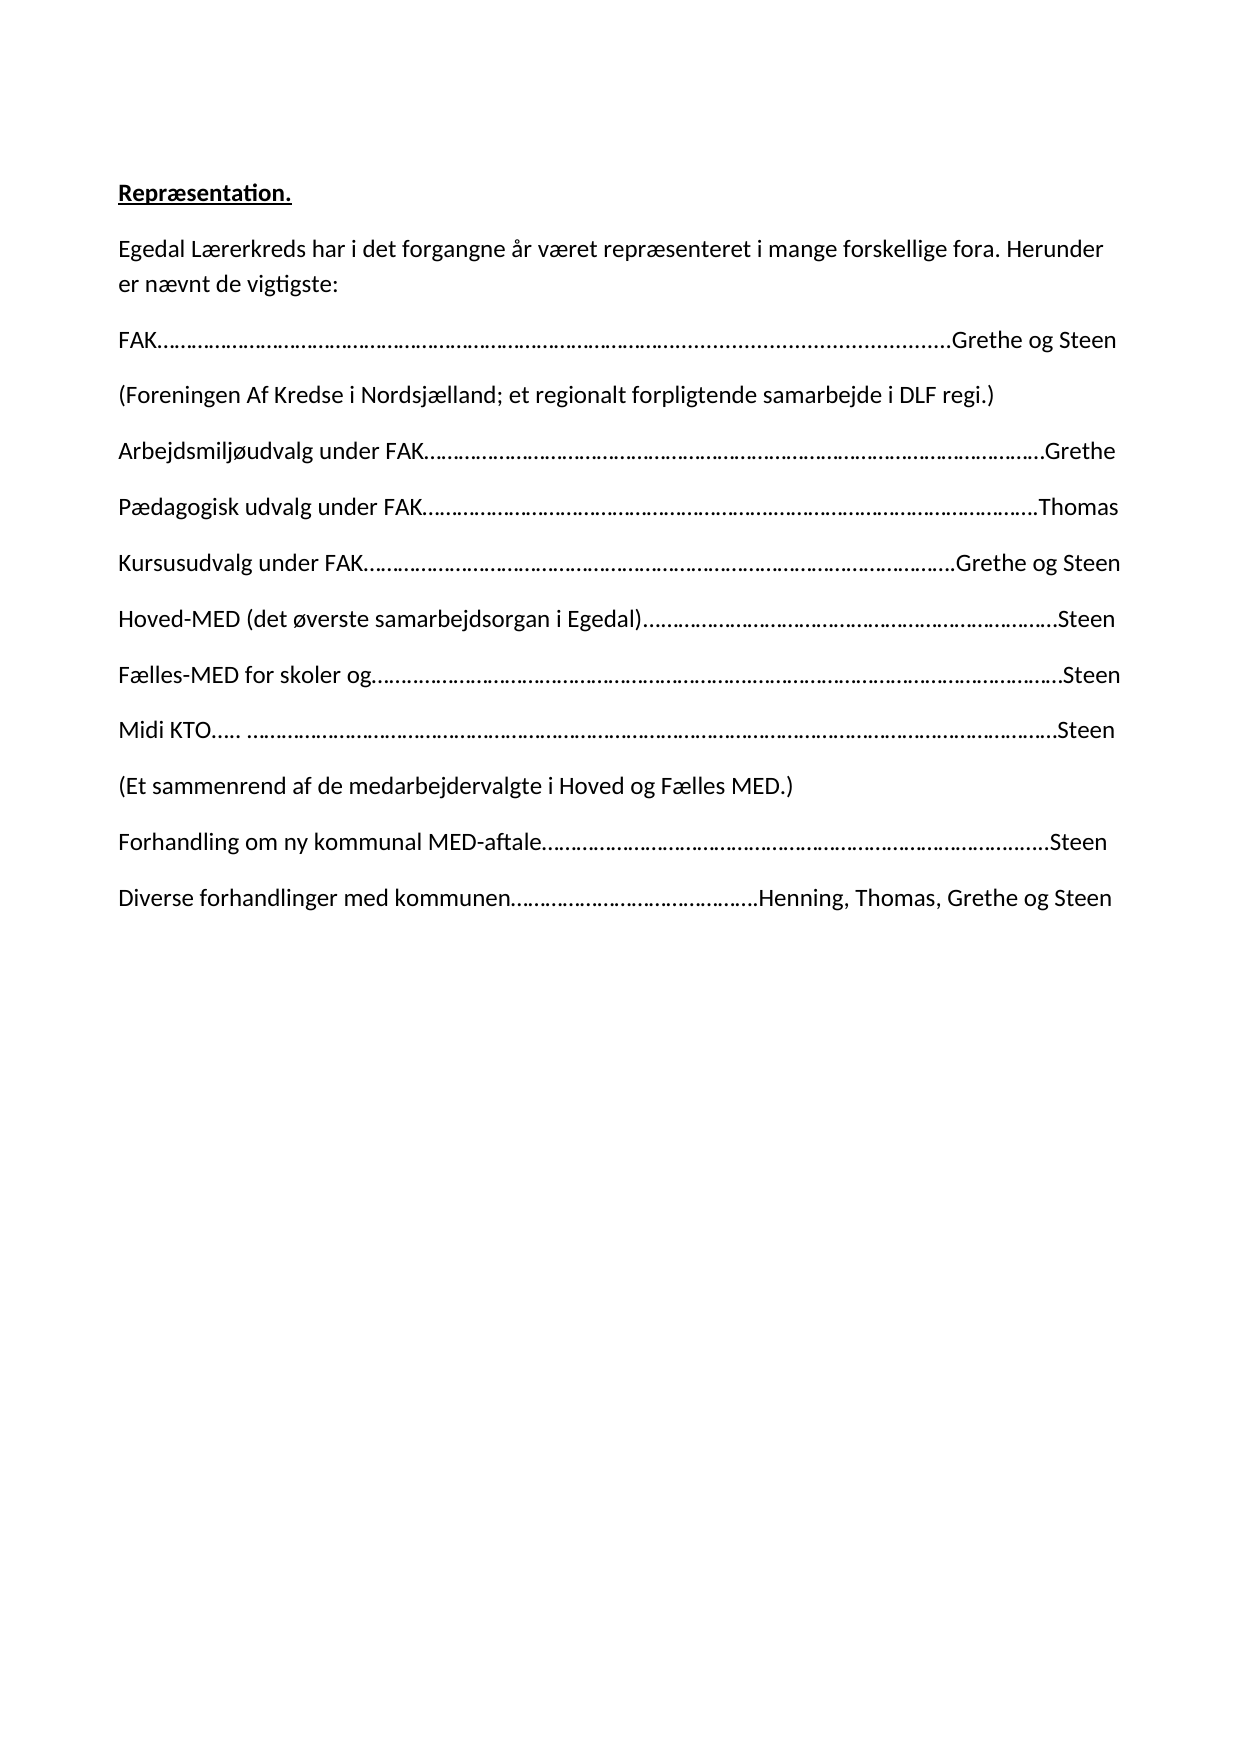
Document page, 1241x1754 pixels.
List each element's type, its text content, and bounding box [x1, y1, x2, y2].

text Repræsentation. [118, 177, 1122, 208]
text Fælles-MED for skoler og……..………………………………………………….………………………………………………Steen [118, 659, 1122, 689]
text Kursusudvalg under FAK………………………………………………………………………………………….Grethe og Steen [118, 547, 1122, 578]
text FAK………………………………………………………………………………............................................Grethe og Steen [118, 324, 1122, 354]
text Forhandling om ny kommunal MED-aftale………………………………………………………………………..…..Steen [118, 826, 1122, 857]
text Egedal Lærerkreds har i det forgangne år været repræsenteret i mange forskellige fora. Herunder er nævnt de vigtigste: [118, 233, 1122, 298]
text Hoved-MED (det øverste samarbejdsorgan i Egedal)...……………………………………………………………Steen [118, 603, 1122, 633]
text Midi KTO….. ……………………………………………………………………………………………………………………………Steen [118, 715, 1122, 745]
text Pædagogisk udvalg under FAK…………………………………………………….……………………………………….Thomas [118, 491, 1122, 522]
text (Et sammenrend af de medarbejdervalgte i Hoved og Fælles MED.) [118, 771, 1122, 801]
text Diverse forhandlinger med kommunen…………………………………….Henning, Thomas, Grethe og Steen [118, 882, 1122, 913]
text Arbejdsmiljøudvalg under FAK………………………………………………………………………………………………Grethe [118, 436, 1122, 466]
text (Foreningen Af Kredse i Nordsjælland; et regionalt forpligtende samarbejde i DLF regi.) [118, 380, 1122, 410]
